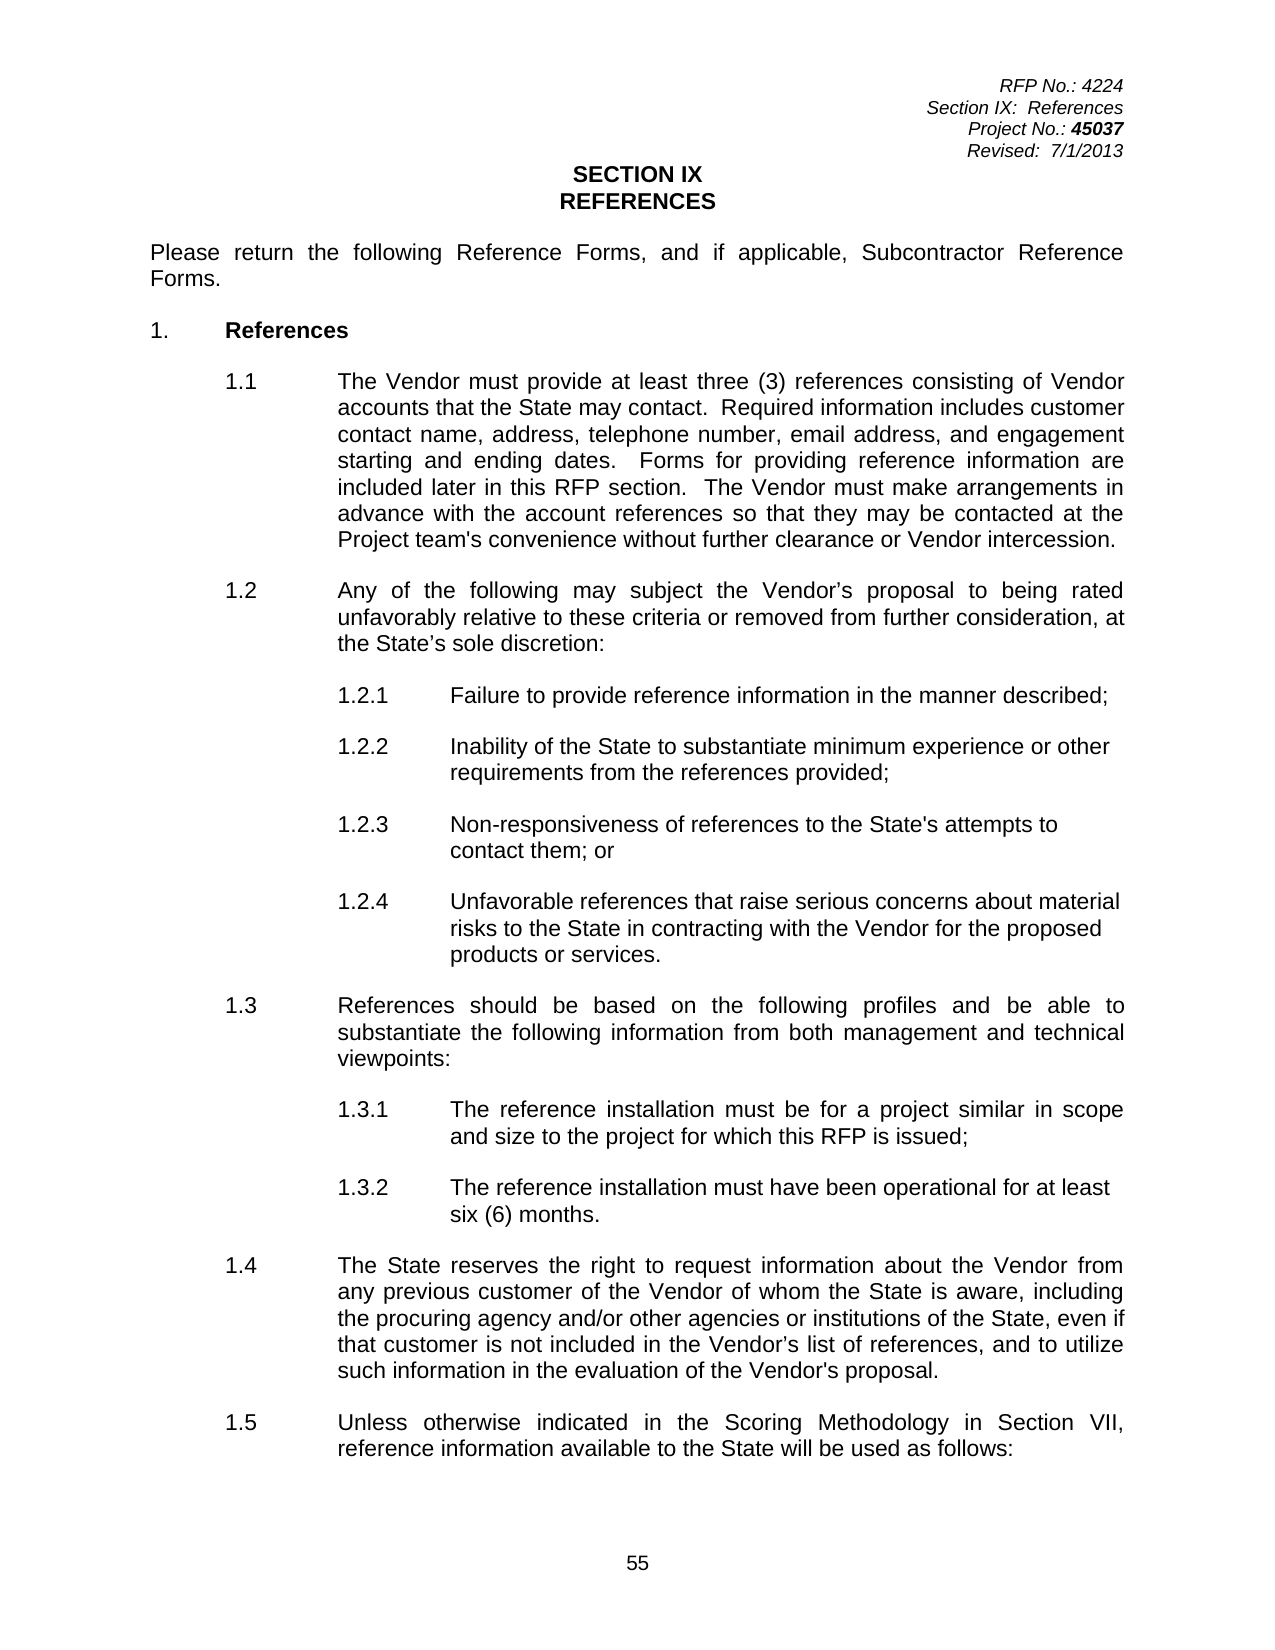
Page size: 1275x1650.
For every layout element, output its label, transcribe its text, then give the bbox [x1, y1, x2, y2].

text Any of the following may subject the Vendor’s proposal to being rated unfavorably relative to these criteria or removed from further consideration, at the State’s sole discretion: [225, 577, 1125, 657]
subtitle REFERENCES [150, 188, 1125, 214]
list References [150, 317, 1125, 343]
subtitle SECTION IX [150, 161, 1125, 188]
text The State reserves the right to request information about the Vendor from any previous customer of the Vendor of whom the State is aware, including the procuring agency and/or other agencies or institutions of the State, even if that customer is not included in the Vendor’s list of references, and to utilize such information in the evaluation of the Vendor's proposal. [225, 1252, 1125, 1384]
list Please return the following Reference Forms, and if applicable, Subcontractor Reference Forms. [150, 239, 1125, 292]
text Inability of the State to substantiate minimum experience or other requirements from the references provided; [337, 733, 1125, 786]
list The reference installation must be for a project similar in scope and size to the project for which this RFP is issued; [337, 1096, 1125, 1149]
text References should be based on the following profiles and be able to substantiate the following information from both management and technical viewpoints: [225, 992, 1125, 1071]
text Unfavorable references that raise serious concerns about material risks to the State in contracting with the Vendor for the proposed products or services. [337, 888, 1125, 967]
text Unless otherwise indicated in the Scoring Methodology in Section VII, reference information available to the State will be used as follows: [225, 1409, 1125, 1461]
text Failure to provide reference information in the manner described; [337, 682, 1125, 708]
text Non-responsiveness of references to the State's attempts to contact them; or [337, 811, 1125, 863]
text The Vendor must provide at least three (3)three (3) references consisting of Vendor accounts that the State may contact. Required information includes customer contact name, address, telephone number, email address, and engagement starting and ending dates. Forms for providing reference information are included later in this RFP section. The Vendor must make arrangements in advance with the account references so that they may be contacted at the Project team's convenience without further clearance or Vendor intercession. [225, 368, 1125, 552]
text The reference installation must have been operational for at least six (6) months. [337, 1174, 1125, 1227]
